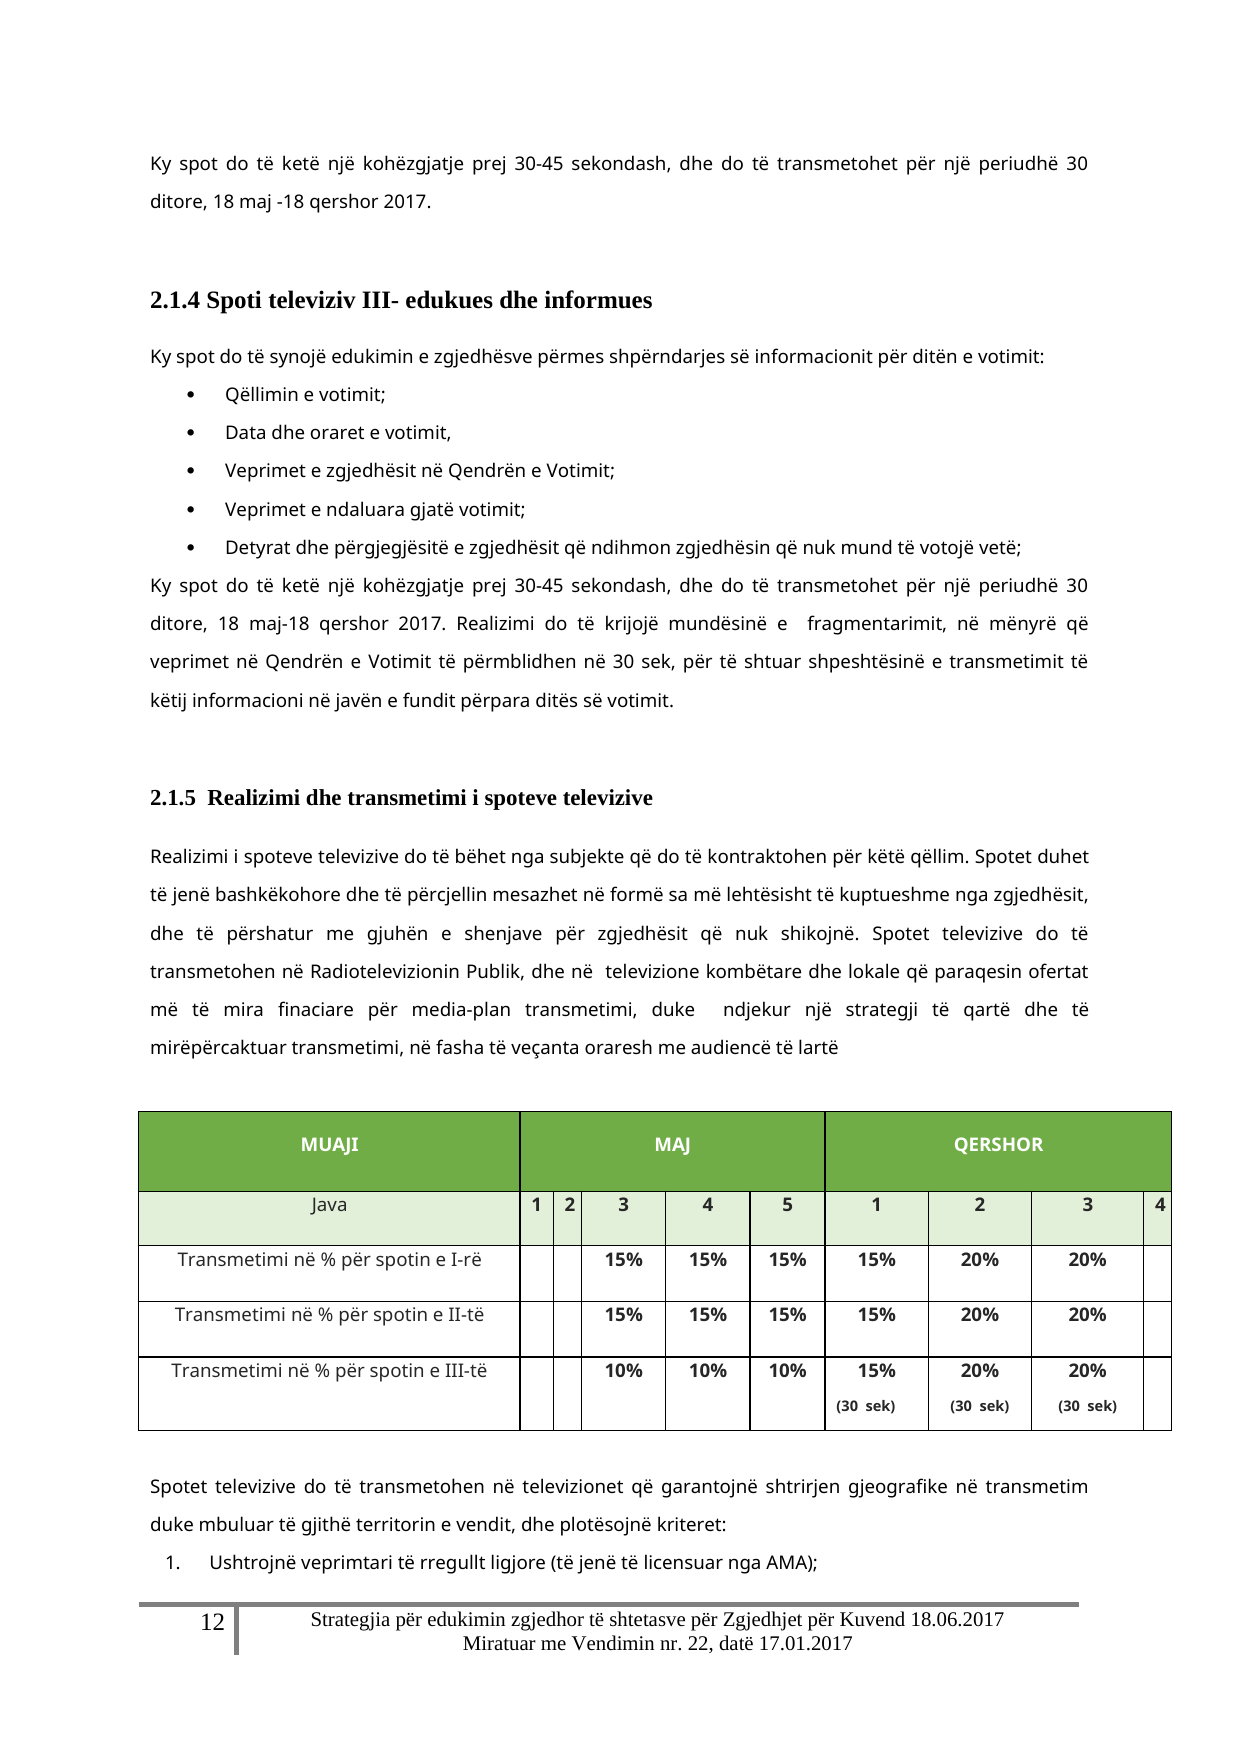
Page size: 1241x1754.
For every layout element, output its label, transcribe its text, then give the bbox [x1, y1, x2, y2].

table_cell 15% [666, 1246, 749, 1301]
table_header MAJ [521, 1112, 824, 1191]
table_cell [554, 1302, 581, 1356]
table_cell [554, 1358, 581, 1430]
table_cell Java [139, 1192, 519, 1245]
table_cell 20% (30 sek) [1032, 1358, 1143, 1430]
table_cell [521, 1358, 553, 1430]
table_cell 20% [1032, 1246, 1143, 1301]
table_cell 10% [582, 1358, 665, 1430]
table_cell 15% (30 sek) [826, 1358, 928, 1430]
table_cell Transmetimi në % për spotin e III-të [139, 1358, 519, 1430]
table_cell 20% [1032, 1302, 1143, 1356]
list Data dhe oraret e votimit, [187, 419, 1090, 445]
table_cell [521, 1246, 553, 1301]
list Ushtrojnë veprimtari të rregullt ligjore (të jenë të licensuar nga AMA); [165, 1549, 1090, 1575]
list Ky spot do të ketë një kohëzgjatje prej 30-45 sekondash, dhe do të transmetohet për një periudhë 30 ditore, 18 maj -18 qershor 2017. [150, 150, 1090, 214]
table_cell 15% [751, 1246, 824, 1301]
table_cell 20% (30 sek) [929, 1358, 1031, 1430]
table_cell 2 [554, 1192, 581, 1245]
subtitle 2.1.4 Spoti televiziv III- edukues dhe informues [150, 286, 1090, 314]
table_cell 1 [521, 1192, 553, 1245]
list Veprimet e zgjedhësit në Qendrën e Votimit; [187, 458, 1090, 483]
table_cell Transmetimi në % për spotin e I-rë [139, 1246, 519, 1301]
table_cell 3 [582, 1192, 665, 1245]
list Detyrat dhe përgjegjësitë e zgjedhësit që ndihmon zgjedhësin që nuk mund të votojë vetë; [187, 534, 1090, 560]
text Ky spot do të synojë edukimin e zgjedhësve përmes shpërndarjes së informacionit për ditën e votimit: [150, 343, 1090, 368]
list Spotet televizive do të transmetohen në televizionet që garantojnë shtrirjen gjeografike në transmetim duke mbuluar të gjithë territorin e vendit, dhe plotësojnë kriteret: [150, 1473, 1090, 1537]
table_cell 15% [582, 1246, 665, 1301]
table_header QERSHOR [826, 1112, 1171, 1191]
table_cell 15% [751, 1302, 824, 1356]
list Realizimi i spoteve televizive do të bëhet nga subjekte që do të kontraktohen për këtë qëllim. Spotet duhet të jenë bashkëkohore dhe të përcjellin mesazhet në formë sa më lehtësisht të kuptueshme nga zgjedhësit, dhe të përshatur me gjuhën e shenjave për zgjedhësit që nuk shikojnë. Spotet televizive do të transmetohen në Radiotelevizionin Publik, dhe në televizione kombëtare dhe lokale që paraqesin ofertat më të mira finaciare për media-plan transmetimi, duke ndjekur një strategji të qartë dhe të mirëpërcaktuar transmetimi, në fasha të veçanta oraresh me audiencë të lartë [150, 843, 1090, 1060]
table_cell [521, 1302, 553, 1356]
table_cell 15% [666, 1302, 749, 1356]
table_cell 10% [666, 1358, 749, 1430]
table_cell 20% [929, 1246, 1031, 1301]
table_cell 15% [582, 1302, 665, 1356]
table_cell 2 [929, 1192, 1031, 1245]
table_cell 15% [826, 1246, 928, 1301]
table_cell 4 [1144, 1192, 1171, 1245]
list Qëllimin e votimit; [187, 381, 1090, 407]
table_header MUAJI [139, 1112, 519, 1191]
table_cell [1144, 1302, 1171, 1356]
table_cell 20% [929, 1302, 1031, 1356]
table_cell 1 [826, 1192, 928, 1245]
list Ky spot do të ketë një kohëzgjatje prej 30-45 sekondash, dhe do të transmetohet për një periudhë 30 ditore, 18 maj-18 qershor 2017. Realizimi do të krijojë mundësinë e fragmentarimit, në mënyrë që veprimet në Qendrën e Votimit të përmblidhen në 30 sek, për të shtuar shpeshtësinë e transmetimit të këtij informacioni në javën e fundit përpara ditës së votimit. [150, 572, 1090, 713]
subtitle 2.1.5 Realizimi dhe transmetimi i spoteve televizive [150, 784, 1090, 811]
table_cell [1144, 1358, 1171, 1430]
table_cell 3 [1032, 1192, 1143, 1245]
table_cell [1144, 1246, 1171, 1301]
table_cell Transmetimi në % për spotin e II-të [139, 1302, 519, 1356]
table_cell 4 [666, 1192, 749, 1245]
list Veprimet e ndaluara gjatë votimit; [187, 496, 1090, 521]
table_cell 5 [751, 1192, 824, 1245]
table_cell 10% [751, 1358, 824, 1430]
table_cell 15% [826, 1302, 928, 1356]
table_cell [554, 1246, 581, 1301]
